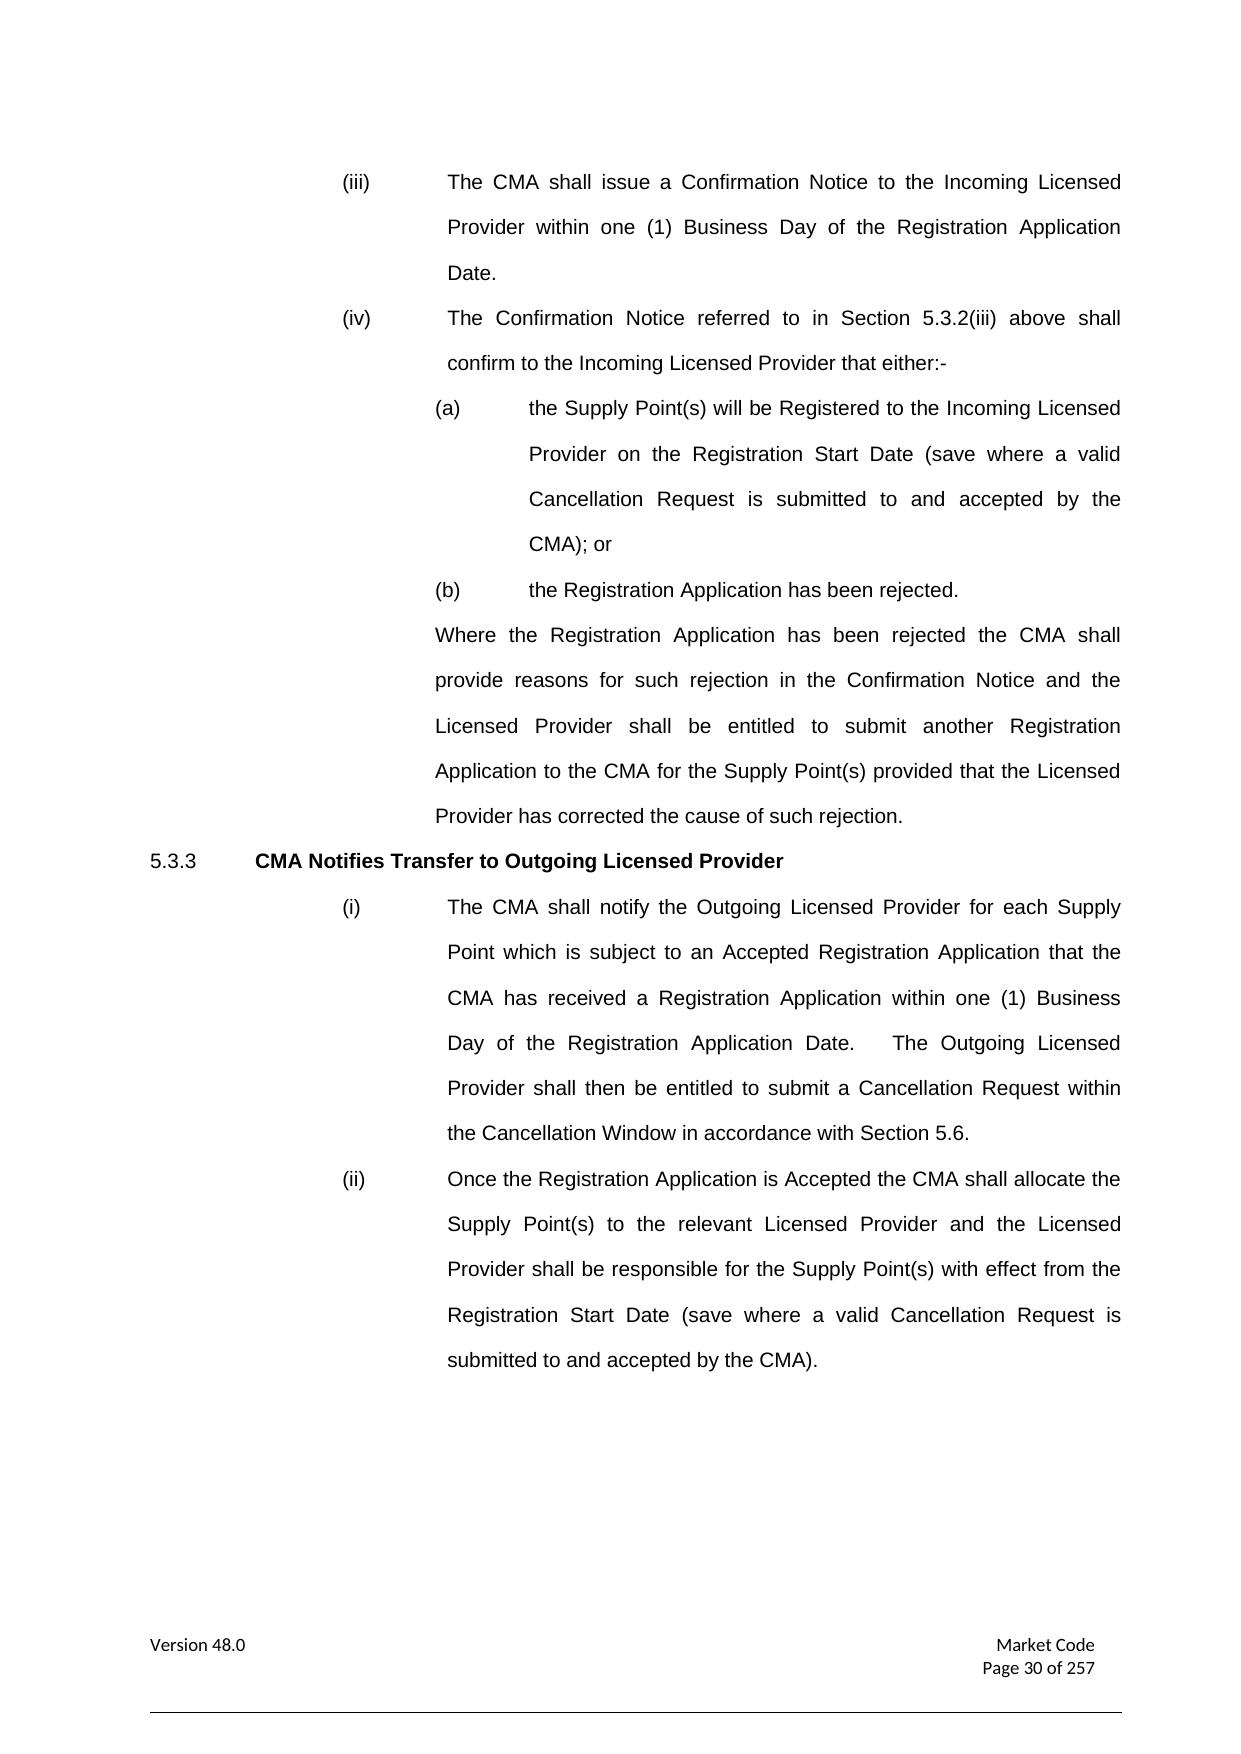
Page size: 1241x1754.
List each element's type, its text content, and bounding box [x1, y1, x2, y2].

text Once the Registration Application is Accepted the shall allocate the Supply Point(s) to the relevant Licensed Provider and the Licensed Provider shall be responsible for the Supply Point(s) with effect from the Registration Start Date (save where a valid Cancellation Request is submitted to and accepted by the ). [342, 1150, 1122, 1376]
text (a) the Supply Point(s) will be Registered to the Incoming Licensed Provider on the Registration Start Date (save where a valid Cancellation Request is submitted to and accepted by the ); or [435, 379, 1122, 561]
text The Confirmation Notice referred to in Section 5.3.2(iii) above shall confirm to the Incoming Licensed Provider that either:- [342, 289, 1122, 379]
text The shall issue a Confirmation Notice to the Incoming Licensed Provider within one (1) Business Day of the Registration Application Date. [342, 153, 1122, 289]
text Notifies Transfer to Outgoing Licensed Provider [150, 833, 1122, 878]
text (b) the Registration Application has been rejected. [435, 561, 1122, 606]
text Where the Registration Application has been rejected the shall provide reasons for such rejection in the Confirmation Notice and the Licensed Provider shall be entitled to submit another Registration Application to the for the Supply Point(s) provided that the Licensed Provider has corrected the cause of such rejection. [435, 606, 1122, 833]
text The shall notify the Outgoing Licensed Provider for each Supply Point which is subject to an Accepted Registration Application that the has received a Registration Application within one (1) Business Day of the Registration Application Date. The Outgoing Licensed Provider shall then be entitled to submit a Cancellation Request within the Cancellation Window in accordance with Section 5.6. [342, 878, 1122, 1150]
